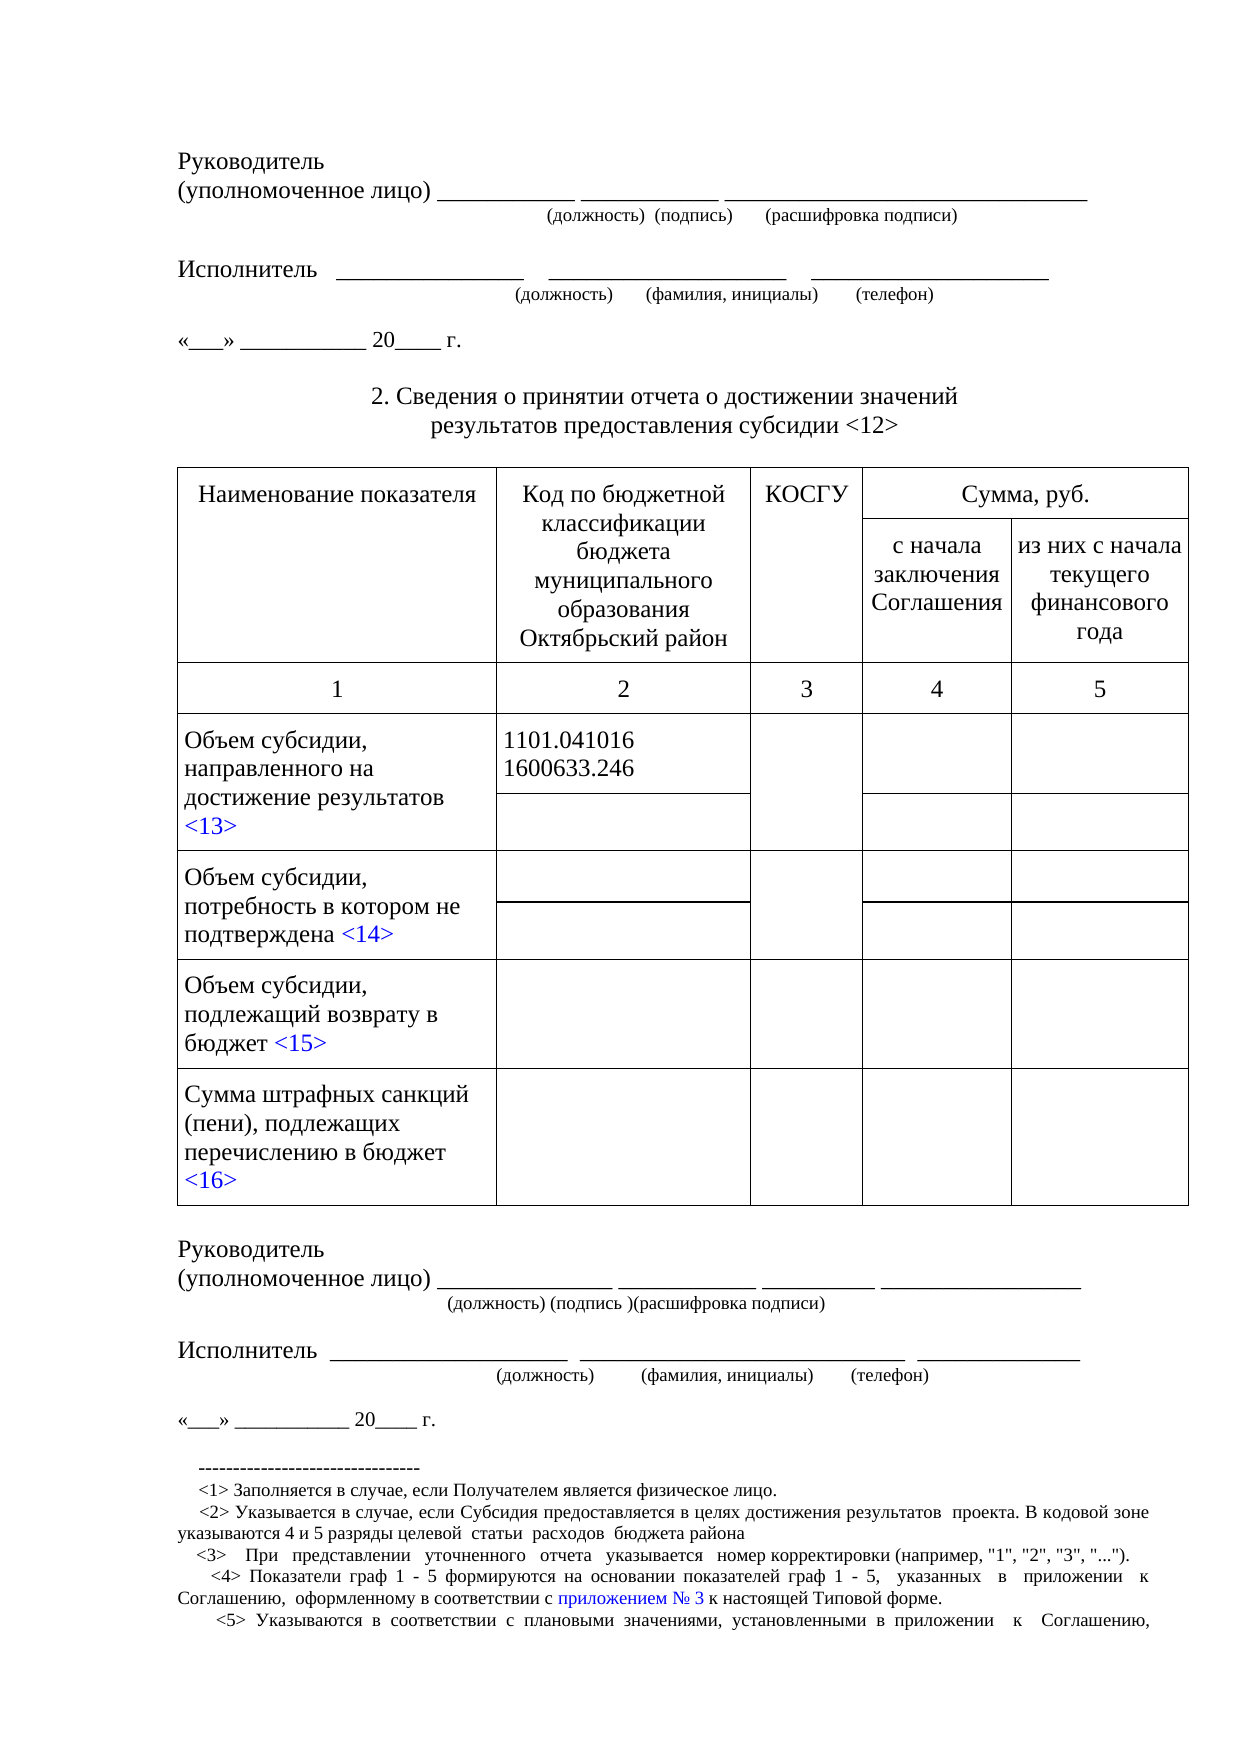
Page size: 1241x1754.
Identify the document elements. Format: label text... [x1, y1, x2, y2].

table_cell 5 [1012, 663, 1188, 713]
table_cell [863, 903, 1011, 959]
table_cell [751, 714, 862, 850]
table_header КОСГУ [751, 468, 862, 662]
table_cell 1 [178, 663, 496, 713]
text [177, 1608, 1152, 1630]
table_cell из них с начала текущего финансового года [1012, 519, 1188, 662]
table_cell [1012, 714, 1188, 793]
table_cell [863, 1069, 1011, 1205]
table_cell Объем субсидии, подлежащий возврату в бюджет <15> [178, 960, 496, 1067]
table_cell Объем субсидии, потребность в котором не подтверждена <14> [178, 851, 496, 959]
table_cell [497, 794, 750, 850]
text (должность) (подпись )(расшифровка подписи) [177, 1292, 1152, 1313]
text «___» ___________ 20____ г. [177, 326, 1152, 352]
table_cell Сумма штрафных санкций (пени), подлежащих перечислению в бюджет <16> [178, 1069, 496, 1205]
text результатов предоставления субсидии <12> [177, 410, 1152, 438]
text (должность) (подпись) (расшифровка подписи) [177, 204, 1152, 225]
text (уполномоченное лицо) ___________ ___________ _____________________________ [177, 175, 1152, 204]
table_cell [497, 903, 750, 959]
table_cell [497, 1069, 750, 1205]
table_cell [863, 714, 1011, 793]
text (уполномоченное лицо) ______________ ___________ _________ ________________ [177, 1263, 1152, 1292]
text <1> Заполняется в случае, если Получателем является физическое лицо. [177, 1479, 1152, 1501]
table_cell [863, 960, 1011, 1067]
text -------------------------------- [177, 1455, 1152, 1479]
table_header Код по бюджетной классификации бюджета муниципального образования Октябрьский район [497, 468, 750, 662]
table_cell [1012, 851, 1188, 901]
table_cell [1012, 1069, 1188, 1205]
table_cell 4 [863, 663, 1011, 713]
table_cell [1012, 903, 1188, 959]
table_cell 1101.0410161600633.246 [497, 714, 750, 793]
text (должность) (фамилия, инициалы) (телефон) [177, 283, 1152, 304]
text <2> Указывается в случае, если Субсидия предоставляется в целях достижения результатов проекта. В кодовой зоне указываются 4 и 5 разряды целевой статьи расходов бюджета района [177, 1501, 1152, 1544]
text Руководитель [177, 1234, 1152, 1263]
text 2. Сведения о принятии отчета о достижении значений [177, 381, 1152, 410]
table_cell [863, 851, 1011, 901]
text «___» ___________ 20____ г. [177, 1407, 1152, 1431]
table_header Сумма, руб. [863, 468, 1188, 518]
text (должность) (фамилия, инициалы) (телефон) [177, 1364, 1152, 1385]
table_cell [751, 960, 862, 1067]
table_cell [751, 851, 862, 959]
table_cell 2 [497, 663, 750, 713]
table_cell 3 [751, 663, 862, 713]
text Руководитель [177, 146, 1152, 175]
text Исполнитель ___________________ __________________________ _____________ [177, 1335, 1152, 1364]
text <4> Показатели граф 1 - 5 формируются на основании показателей граф 1 - 5, указанных в приложении к Соглашению, оформленному в соответствии с приложением № 3 к настоящей Типовой форме. [177, 1565, 1152, 1608]
table_cell [497, 960, 750, 1067]
table_cell [863, 794, 1011, 850]
table_header Наименование показателя [178, 468, 496, 662]
table_cell с начала заключения Соглашения [863, 519, 1011, 662]
table_cell [751, 1069, 862, 1205]
text Исполнитель _______________ ___________________ ___________________ [177, 254, 1152, 283]
table_cell [1012, 794, 1188, 850]
text <3> При представлении уточненного отчета указывается номер корректировки (например, "1", "2", "3", "..."). [177, 1544, 1152, 1565]
table_cell [1012, 960, 1188, 1067]
table_cell [497, 851, 750, 901]
table_cell Объем субсидии, направленного на достижение результатов <13> [178, 714, 496, 850]
